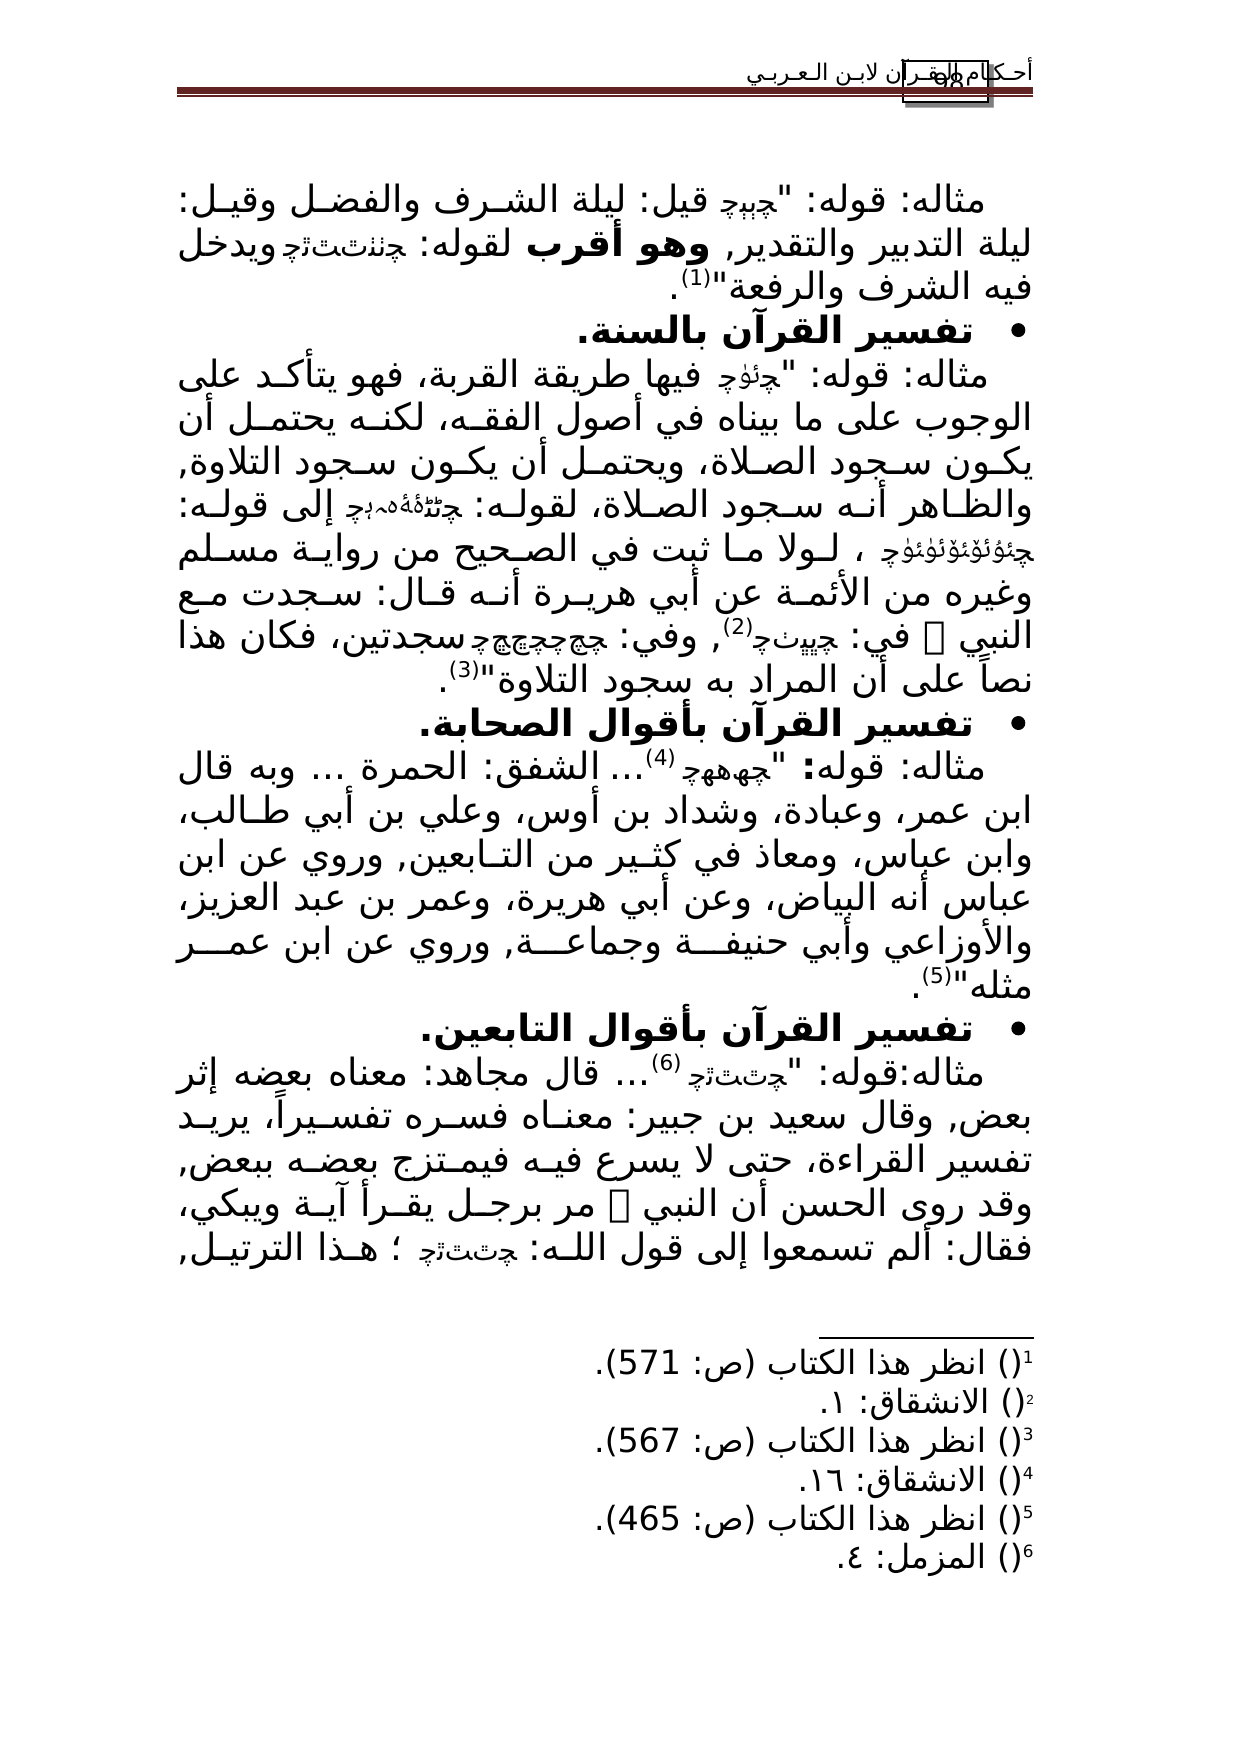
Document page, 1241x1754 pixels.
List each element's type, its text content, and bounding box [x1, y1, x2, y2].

list تفسير القرآن بأقوال التابعين. [177, 1007, 1012, 1051]
list تفسير القرآن بالسنة. [177, 308, 1012, 352]
text مثاله: قوله: "ﭽﮫﮬﮭﭼ ()... الشفق: الحمرة ... وبه قال ابن عمر، وعبادة، وشداد بن أوس، وعلي بن أبي طالب، وابن عباس، ومعاذ في كثير من التابعين, وروي عن ابن عباس أنه البياض، وعن أبي هريرة، وعمر بن عبد العزيز، والأوزاعي وأبي حنيفة وجماعة, وروي عن ابن عمر مثله"(). [177, 745, 1033, 1007]
text مثاله: قوله: "ﭽﯴﭼ فيها طريقة القربة، فهو يتأكد على الوجوب على ما بيناه في أصول الفقه، لكنه يحتمل أن يكون سجود الصلاة، ويحتمل أن يكون سجود التلاوة, والظاهر أنه سجود الصلاة، لقوله: ﭽﮢﮣﮤﮥﮦﮧﮨﭼ إلى قوله: ﭽﯱﯲﯳﯴﯵﭼ ، لولا ما ثبت في الصحيح من رواية مسلم وغيره من الأئمة عن أبي هريرة أنه قال: سجدت مع النبي في: ﭽﭜﭝﭞﭼ(), وفي: ﭽﭻﭼﭽﭾﭿﭼ سجدتين، فكان هذا نصاً على أن المراد به سجود التلاوة"(). [177, 352, 1034, 701]
text مثاله: قوله: "ﭽﭔﭕﭼ قيل: ليلة الشرف والفضل وقيل: ليلة التدبير والتقدير, وهو أقرب لقوله: ﭽﭠﭡﭢﭣﭤﭼ ويدخل فيه الشرف والرفعة"(). [177, 178, 1033, 308]
list تفسير القرآن بأقوال الصحابة. [177, 701, 1012, 745]
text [177, 1051, 1033, 1269]
